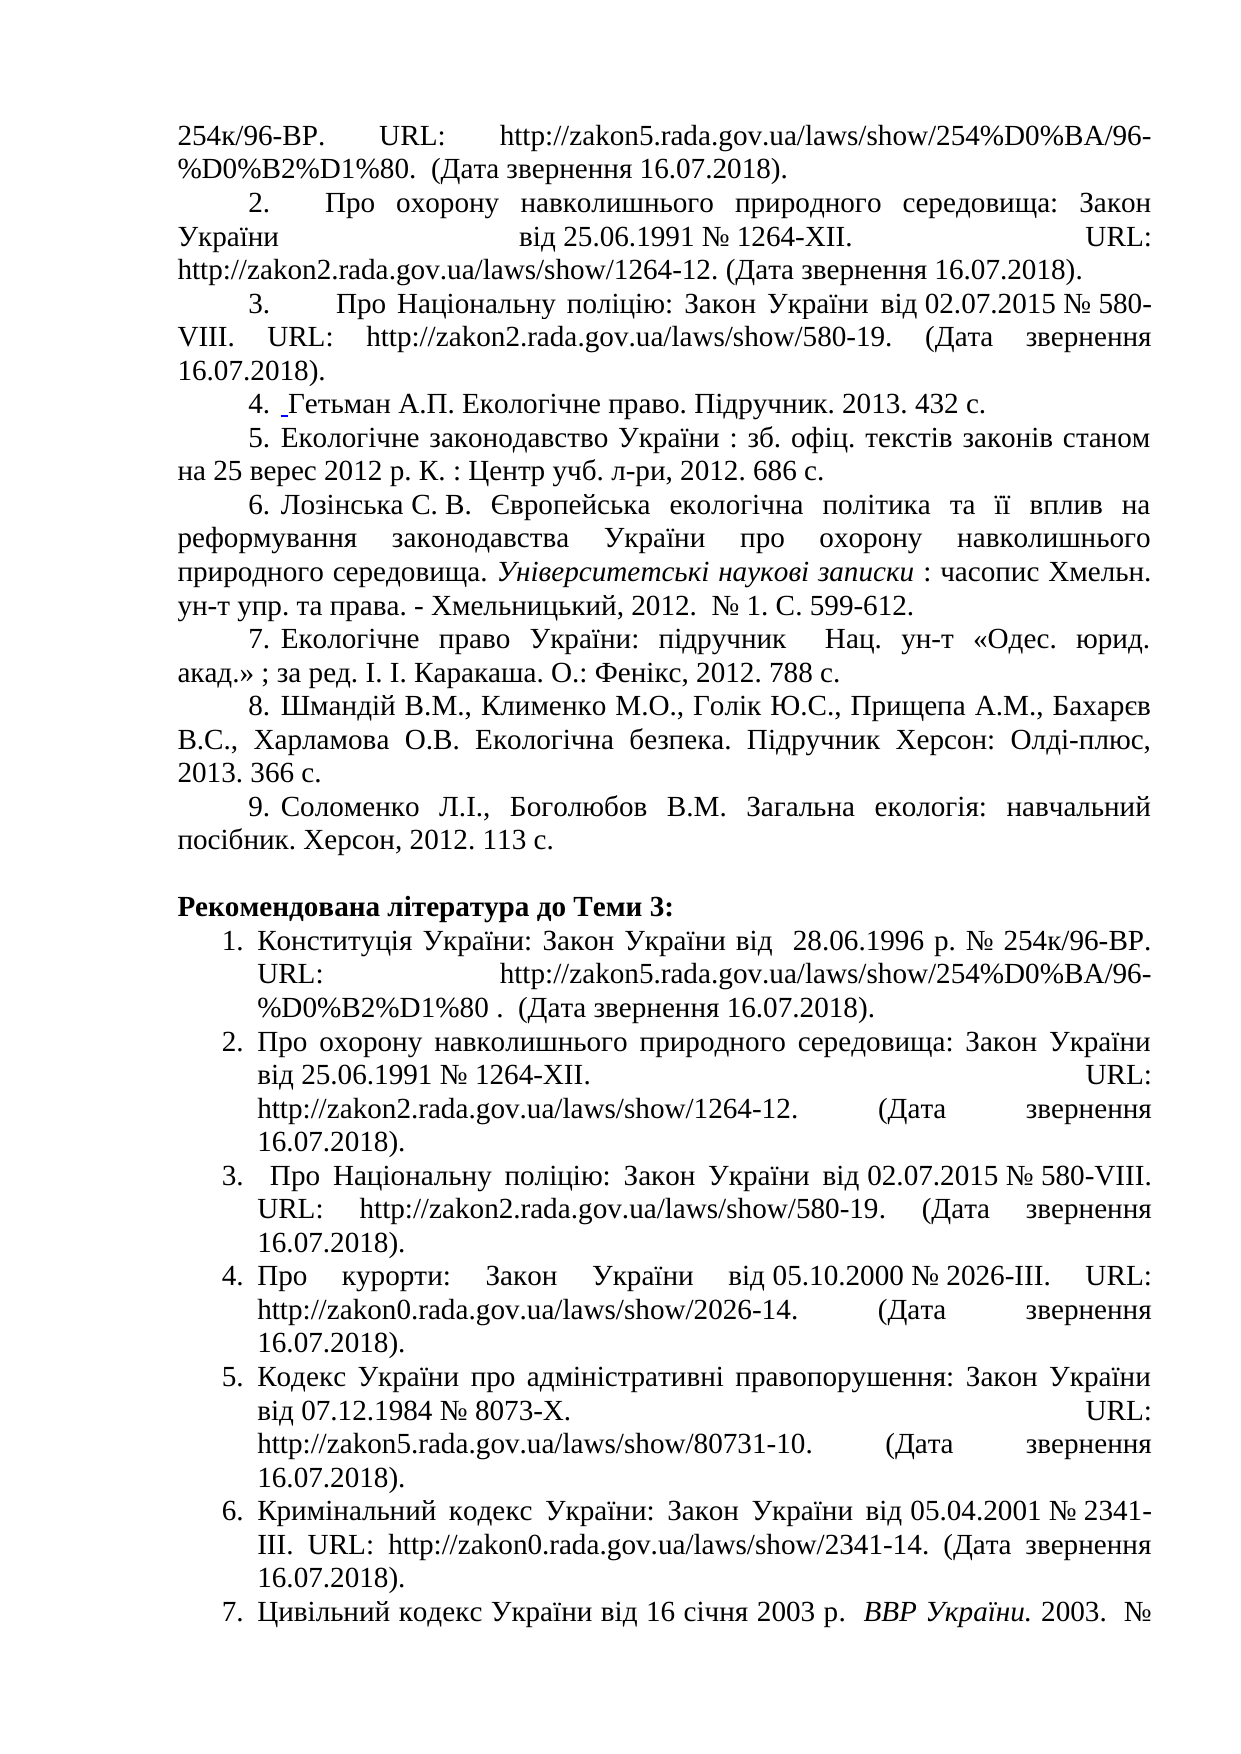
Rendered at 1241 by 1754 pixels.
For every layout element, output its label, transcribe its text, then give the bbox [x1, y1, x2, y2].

list Кодекс України про адміністративні правопорушення: Закон України від 07.12.1984 № 8073-X. URL: http://zakon5.rada.gov.ua/laws/show/80731-10. (Дата звернення 16.07.2018). [222, 1359, 1152, 1493]
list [177, 118, 1152, 185]
list Про курорти: Закон України від 05.10.2000 № 2026-III. URL: http://zakon0.rada.gov.ua/laws/show/2026-14. (Дата звернення 16.07.2018). [222, 1258, 1152, 1359]
list Про Національну поліцію: Закон України від 02.07.2015 № 580-VIII. URL: http://zakon2.rada.gov.ua/laws/show/580-19. (Дата звернення 16.07.2018). [222, 1158, 1152, 1258]
list Про Національну поліцію: Закон України від 02.07.2015 № 580-VIII. URL: http://zakon2.rada.gov.ua/laws/show/580-19. (Дата звернення 16.07.2018). [177, 286, 1152, 386]
text Рекомендована література до Теми 3: [177, 889, 1152, 923]
list Екологічне законодавство України : зб. офіц. текстів законів станом на 25 верес 2012 р. К. : Центр учб. л-ри, 2012. 686 с. [177, 420, 1152, 487]
list Гетьман А.П. Екологічне право. Підручник. 2013. 432 с. [177, 386, 1152, 420]
list Шмандій В.М., Клименко М.О., Голік Ю.С., Прищепа А.М., Бахарєв В.С., Харламова О.В. Екологічна безпека. Підручник Херсон: Олді-плюс, 2013. 366 с. [177, 688, 1152, 789]
list Про охорону навколишнього природного середовища: Закон України від 25.06.1991 № 1264-XII. URL: http://zakon2.rada.gov.ua/laws/show/1264-12. (Дата звернення 16.07.2018). [177, 185, 1152, 286]
list Кримінальний кодекс України: Закон України від 05.04.2001 № 2341-III. URL: http://zakon0.rada.gov.ua/laws/show/2341-14. (Дата звернення 16.07.2018). [222, 1493, 1152, 1594]
list Про охорону навколишнього природного середовища: Закон України від 25.06.1991 № 1264-XII. URL: http://zakon2.rada.gov.ua/laws/show/1264-12. (Дата звернення 16.07.2018). [222, 1024, 1152, 1158]
list Екологічне право України: підручник Нац. ун-т «Одес. юрид. акад.» ; за ред. І. I. Каракаша. О.: Фенікс, 2012. 788 с. [177, 621, 1152, 688]
list Лозінська С. В. Європейська екологічна політика та її вплив на реформування законодавства України про охорону навколишнього природного середовища. Університетські наукові записки : часопис Хмельн. ун-т упр. та права. - Хмельницький, 2012. № 1. С. 599-612. [177, 487, 1152, 621]
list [222, 1594, 1152, 1627]
list Соломенко Л.І., Боголюбов В.М. Загальна екологія: навчальний посібник. Херсон, 2012. 113 с. [177, 789, 1152, 856]
